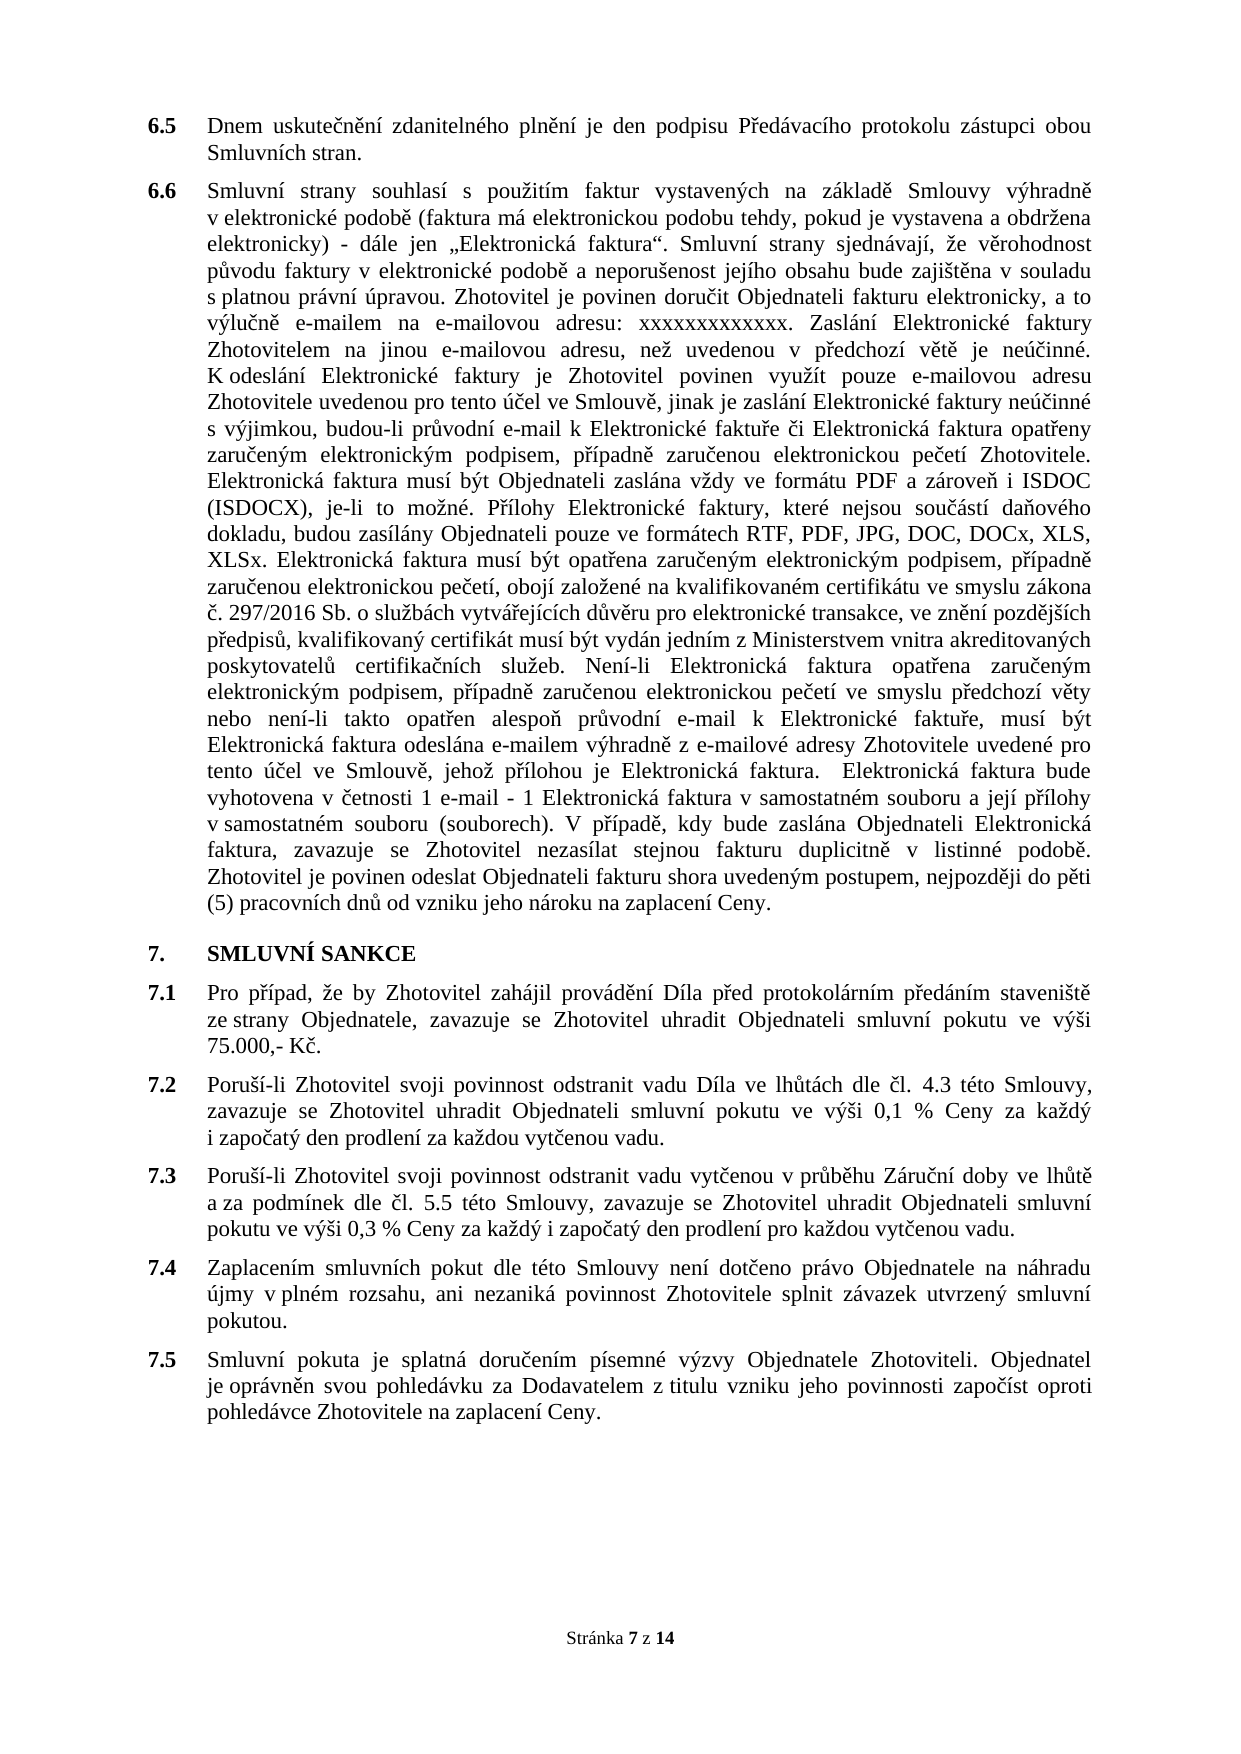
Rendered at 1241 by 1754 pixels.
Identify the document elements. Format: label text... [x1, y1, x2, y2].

text Zaplacením smluvních pokut dle této Smlouvy není dotčeno právo Objednatele na náhradu újmy v plném rozsahu, ani nezaniká povinnost Zhotovitele splnit závazek utvrzený smluvní pokutou. [148, 1254, 1092, 1333]
text Smluvní strany souhlasí s použitím faktur vystavených na základě Smlouvy výhradně v elektronické podobě (faktura má elektronickou podobu tehdy, pokud je vystavena a obdržena elektronicky) - dále jen „Elektronická faktura“. Smluvní strany sjednávají, že věrohodnost původu faktury v elektronické podobě a neporušenost jejího obsahu bude zajištěna v souladu s platnou právní úpravou. Zhotovitel je povinen doručit Objednateli fakturu elektronicky, a to výlučně e-mailem na e-mailovou adresu: xxxxxxxxxxxxx. Zaslání Elektronické faktury Zhotovitelem na jinou e-mailovou adresu, než uvedenou v předchozí větě je neúčinné. K odeslání Elektronické faktury je Zhotovitel povinen využít pouze e-mailovou adresu Zhotovitele uvedenou pro tento účel ve Smlouvě, jinak je zaslání Elektronické faktury neúčinné s výjimkou, budou-li průvodní e-mail k Elektronické faktuře či Elektronická faktura opatřeny zaručeným elektronickým podpisem, případně zaručenou elektronickou pečetí Zhotovitele. Elektronická faktura musí být Objednateli zaslána vždy ve formátu PDF a zároveň i ISDOC (ISDOCX), je-li to možné. Přílohy Elektronické faktury, které nejsou součástí daňového dokladu, budou zasílány Objednateli pouze ve formátech RTF, PDF, JPG, DOC, DOCx, XLS, XLSx. Elektronická faktura musí být opatřena zaručeným elektronickým podpisem, případně zaručenou elektronickou pečetí, obojí založené na kvalifikovaném certifikátu ve smyslu zákona č. 297/2016 Sb. o službách vytvářejících důvěru pro elektronické transakce, ve znění pozdějších předpisů, kvalifikovaný certifikát musí být vydán jedním z Ministerstvem vnitra akreditovaných poskytovatelů certifikačních služeb. Není-li Elektronická faktura opatřena zaručeným elektronickým podpisem, případně zaručenou elektronickou pečetí ve smyslu předchozí věty nebo není-li takto opatřen alespoň průvodní e-mail k Elektronické faktuře, musí být Elektronická faktura odeslána e-mailem výhradně z e-mailové adresy Zhotovitele uvedené pro tento účel ve Smlouvě, jehož přílohou je Elektronická faktura. Elektronická faktura bude vyhotovena v četnosti 1 e-mail - 1 Elektronická faktura v samostatném souboru a její přílohy v samostatném souboru (souborech). V případě, kdy bude zaslána Objednateli Elektronická faktura, zavazuje se Zhotovitel nezasílat stejnou fakturu duplicitně v listinné podobě. Zhotovitel je povinen odeslat Objednateli fakturu shora uvedeným postupem, nejpozději do pěti (5) pracovních dnů od vzniku jeho nároku na zaplacení Ceny. [148, 178, 1092, 916]
text Smluvní pokuta je splatná doručením písemné výzvy Objednatele Zhotoviteli. Objednatel je oprávněn svou pohledávku za Dodavatelem z titulu vzniku jeho povinnosti započíst oproti pohledávce Zhotovitele na zaplacení Ceny. [148, 1346, 1092, 1425]
text Poruší-li Zhotovitel svoji povinnost odstranit vadu Díla ve lhůtách dle čl. 4.3 této Smlouvy, zavazuje se Zhotovitel uhradit Objednateli smluvní pokutu ve výši 0,1 % Ceny za každý i započatý den prodlení za každou vytčenou vadu. [148, 1071, 1092, 1150]
text Poruší-li Zhotovitel svoji povinnost odstranit vadu vytčenou v průběhu Záruční doby ve lhůtě a za podmínek dle čl. 5.5 této Smlouvy, zavazuje se Zhotovitel uhradit Objednateli smluvní pokutu ve výši 0,3 % Ceny za každý i započatý den prodlení pro každou vytčenou vadu. [148, 1162, 1092, 1242]
text Pro případ, že by Zhotovitel zahájil provádění Díla před protokolárním předáním staveniště ze strany Objednatele, zavazuje se Zhotovitel uhradit Objednateli smluvní pokutu ve výši 75.000,- Kč. [148, 979, 1092, 1058]
subtitle Smluvní SANKCE [148, 941, 1092, 967]
text Dnem uskutečnění zdanitelného plnění je den podpisu Předávacího protokolu zástupci obou Smluvních stran. [148, 112, 1092, 165]
